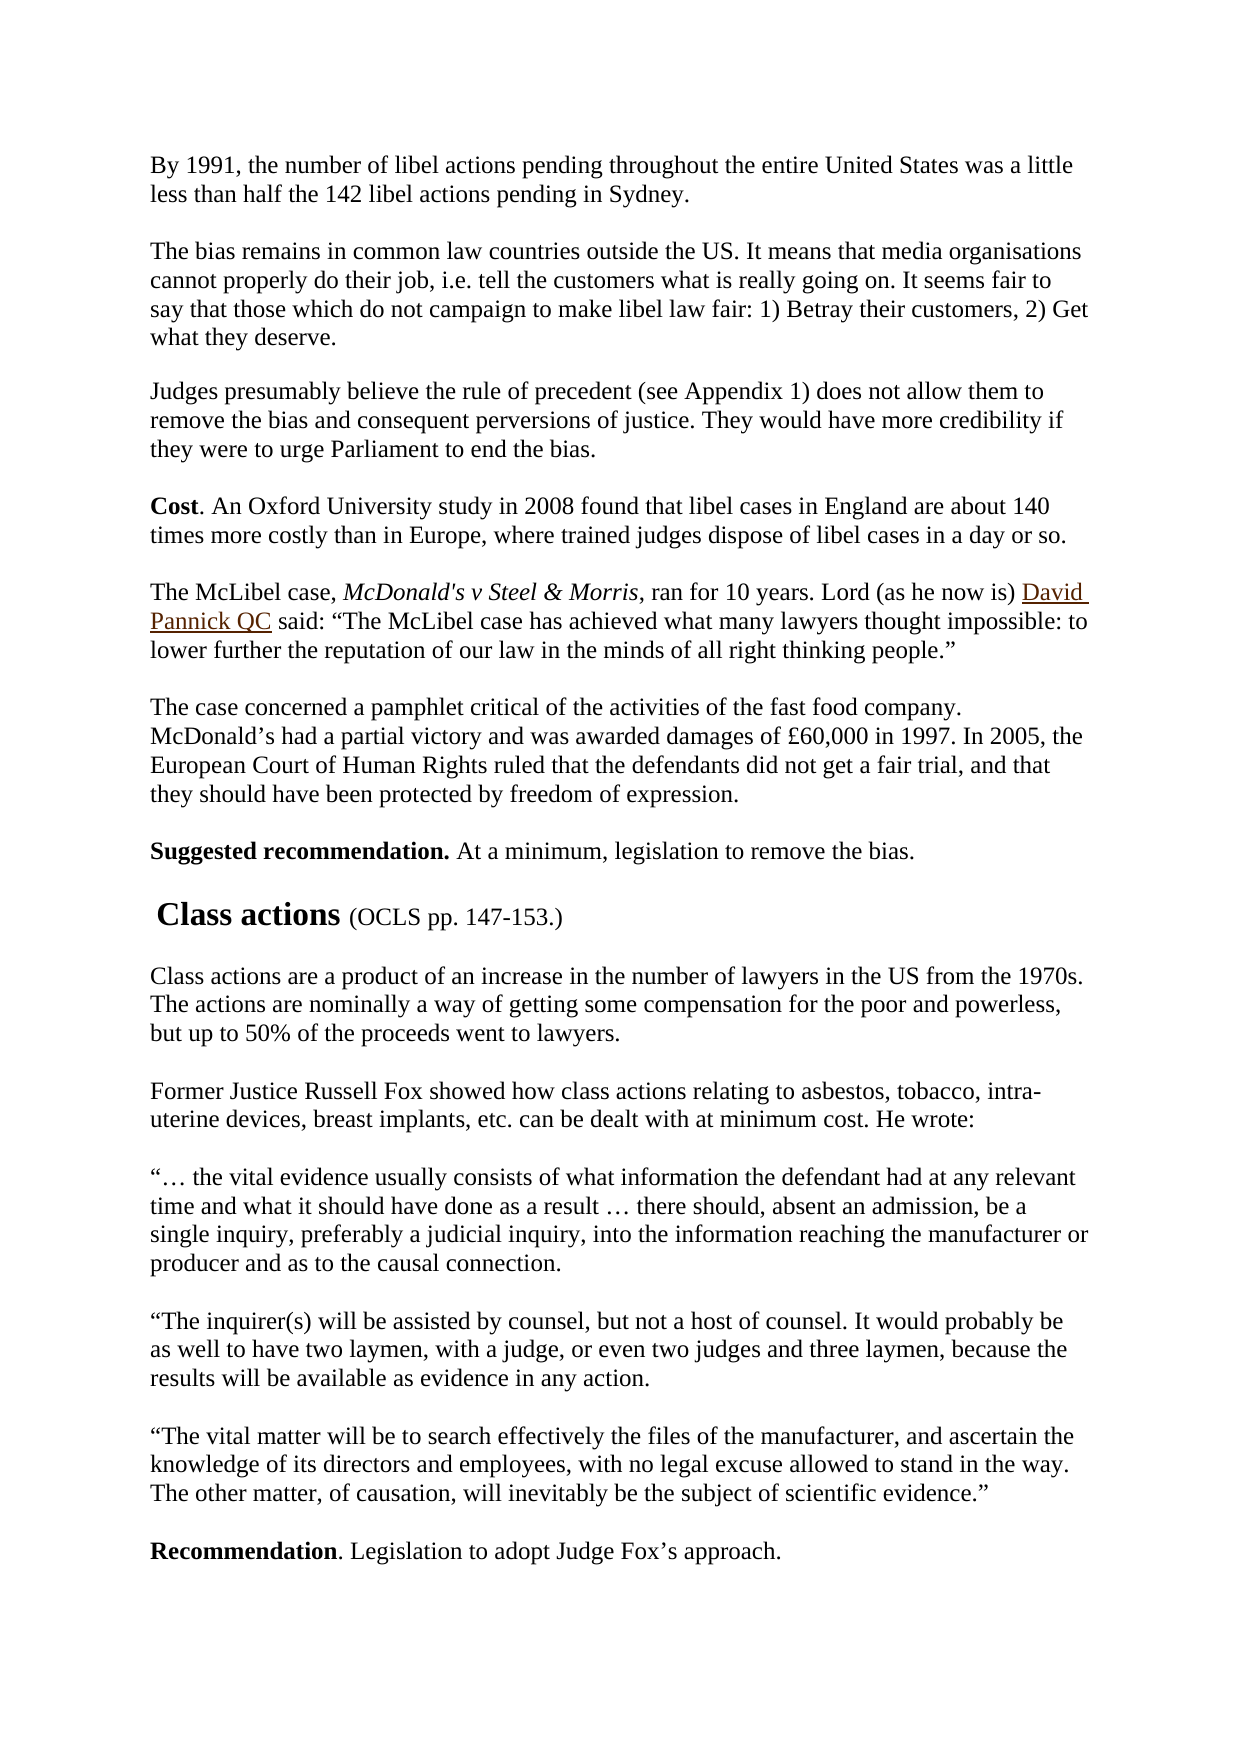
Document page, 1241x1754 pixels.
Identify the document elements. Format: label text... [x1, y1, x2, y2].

text Judges presumably believe the rule of precedent (see Appendix 1) does not allow them to remove the bias and consequent perversions of justice. They would have more credibility if they were to urge Parliament to end the bias. [150, 376, 1090, 462]
subtitle The bias remains in common law countries outside the US. It means that media organisations cannot properly do their job, i.e. tell the customers what is really going on. It seems fair to say that those which do not campaign to make libel law fair: 1) Betray their customers, 2) Get what they deserve. [150, 236, 1090, 351]
text “The inquirer(s) will be assisted by counsel, but not a host of counsel. It would probably be as well to have two laymen, with a judge, or even two judges and three laymen, because the results will be available as evidence in any action. [150, 1306, 1090, 1392]
text “… the vital evidence usually consists of what information the defendant had at any relevant time and what it should have done as a result … there should, absent an admission, be a single inquiry, preferably a judicial inquiry, into the information reaching the manufacturer or producer and as to the causal connection. [150, 1162, 1090, 1277]
text By 1991, the number of libel actions pending throughout the entire United States was a little less than half the 142 libel actions pending in Sydney. [150, 150, 1090, 207]
text The case concerned a pamphlet critical of the activities of the fast food company. McDonald’s had a partial victory and was awarded damages of £60,000 in 1997. In 2005, the European Court of Human Rights ruled that the defendants did not get a fair trial, and that they should have been protected by freedom of expression. [150, 692, 1090, 807]
text Former Justice Russell Fox showed how class actions relating to asbestos, tobacco, intra-uterine devices, breast implants, etc. can be dealt with at minimum cost. He wrote: [150, 1076, 1090, 1133]
text Suggested recommendation. At a minimum, legislation to remove the bias. [150, 836, 1090, 865]
text Class actions are a product of an increase in the number of lawyers in the US from the 1970s. The actions are nominally a way of getting some compensation for the poor and powerless, but up to 50% of the proceeds went to lawyers. [150, 961, 1090, 1047]
text Class actions (OCLS pp. 147-153.) [150, 894, 1090, 932]
text Cost. An Oxford University study in 2008 found that libel cases in England are about 140 times more costly than in Europe, where trained judges dispose of libel cases in a day or so. [150, 491, 1090, 549]
text The McLibel case, McDonald's v Steel & Morris, ran for 10 years. Lord (as he now is) David Pannick QC said: “The McLibel case has achieved what many lawyers thought impossible: to lower further the reputation of our law in the minds of all right thinking people.” [150, 577, 1090, 664]
text “The vital matter will be to search effectively the files of the manufacturer, and ascertain the knowledge of its directors and employees, with no legal excuse allowed to stand in the way. The other matter, of causation, will inevitably be the subject of scientific evidence.” [150, 1421, 1090, 1507]
text Recommendation. Legislation to adopt Judge Fox’s approach. [150, 1536, 1090, 1564]
